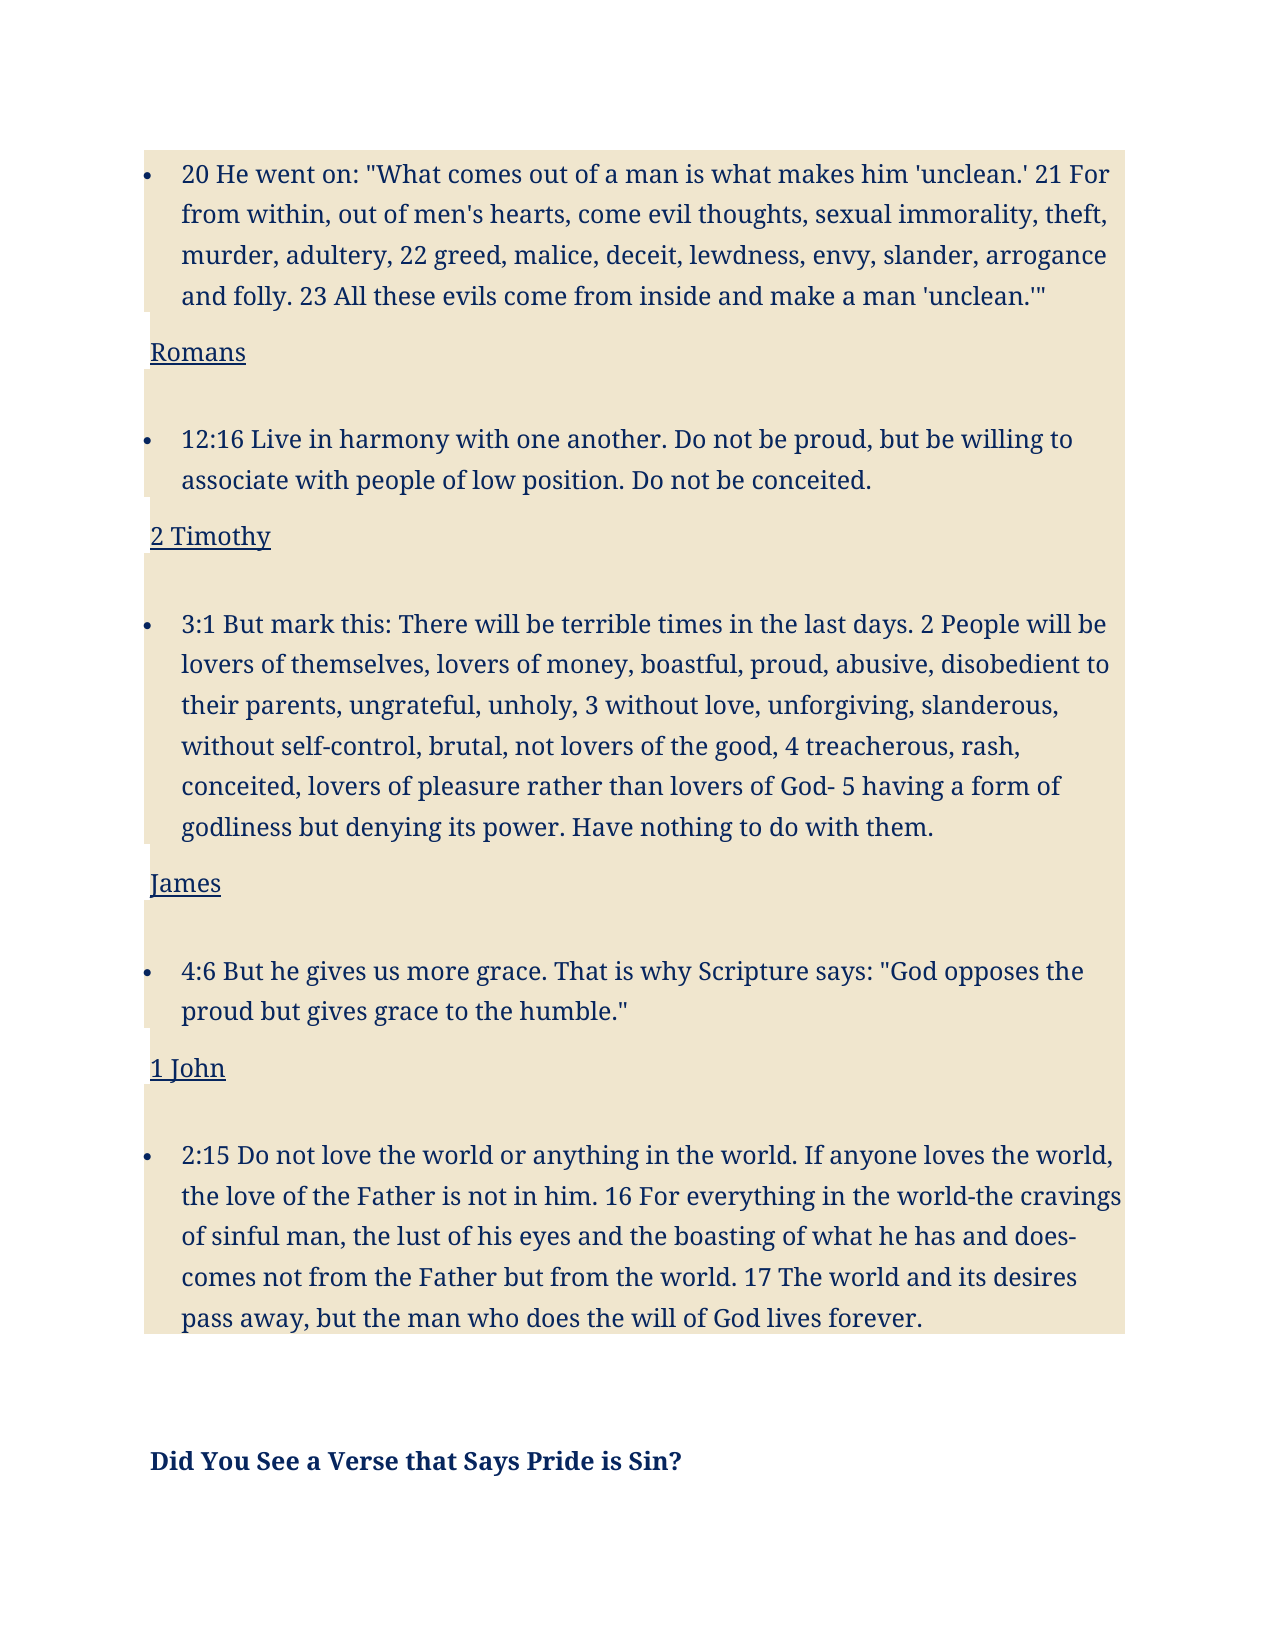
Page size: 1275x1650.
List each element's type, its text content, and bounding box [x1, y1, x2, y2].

text 1 John [150, 1044, 1125, 1084]
text James [150, 859, 1125, 900]
text Did You See a Verse that Says Pride is Sin? [150, 1437, 1125, 1478]
list 3:1 But mark this: There will be terrible times in the last days. 2 People will be lovers of themselves, lovers of money, boastful, proud, abusive, disobedient to their parents, ungrateful, unholy, 3 without love, unforgiving, slanderous, without self-control, brutal, not lovers of the good, 4 treacherous, rash, conceited, lovers of pleasure rather than lovers of God- 5 having a form of godliness but denying its power. Have nothing to do with them. [144, 600, 1125, 844]
text 2 Timothy [150, 512, 1125, 553]
text Romans [150, 328, 1125, 369]
list 12:16 Live in harmony with one another. Do not be proud, but be willing to associate with people of low position. Do not be conceited. [144, 416, 1125, 497]
list 4:6 But he gives us more grace. That is why Scripture says: "God opposes the proud but gives grace to the humble." [144, 947, 1125, 1028]
list 20 He went on: "What comes out of a man is what makes him 'unclean.' 21 For from within, out of men's hearts, come evil thoughts, sexual immorality, theft, murder, adultery, 22 greed, malice, deceit, lewdness, envy, slander, arrogance and folly. 23 All these evils come from inside and make a man 'unclean.'" [144, 150, 1125, 312]
list 2:15 Do not love the world or anything in the world. If anyone loves the world, the love of the Father is not in him. 16 For everything in the world-the cravings of sinful man, the lust of his eyes and the boasting of what he has and does-comes not from the Father but from the world. 17 The world and its desires pass away, but the man who does the will of God lives forever. [144, 1131, 1125, 1334]
